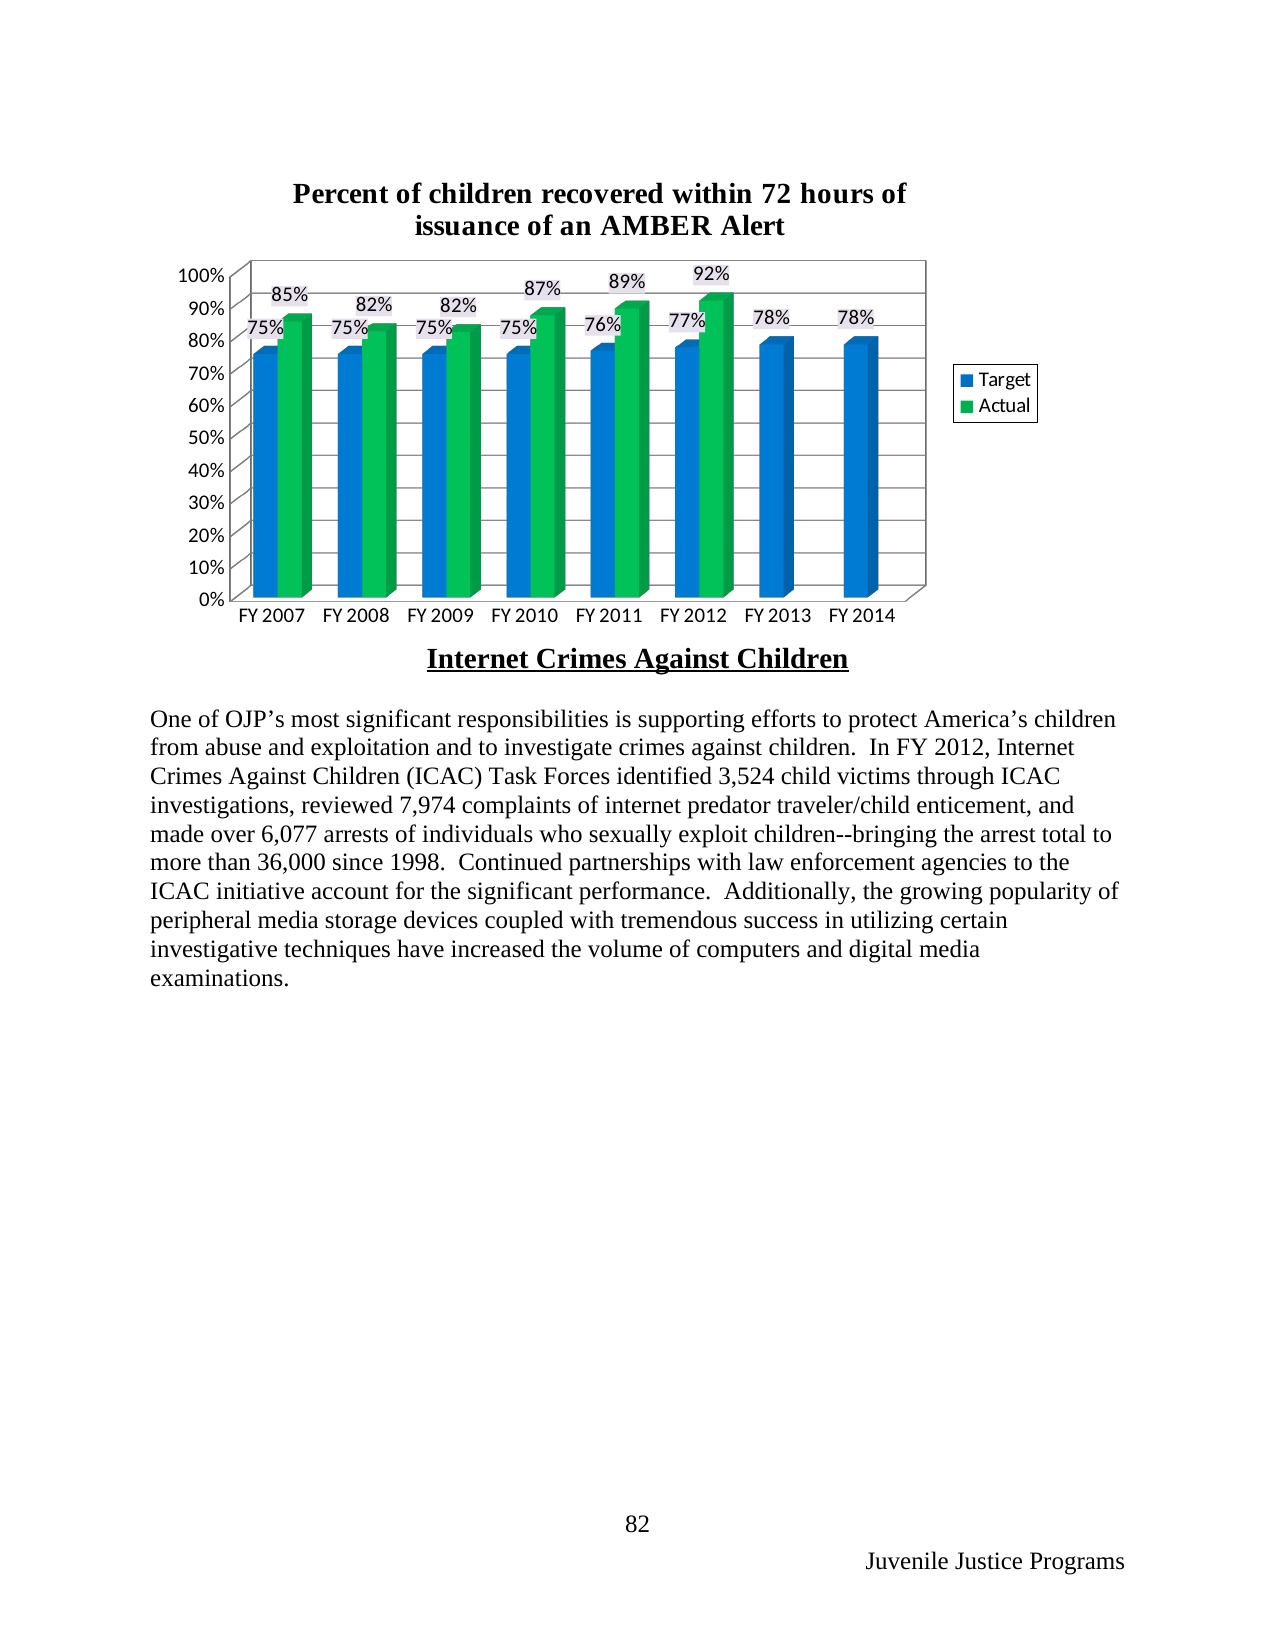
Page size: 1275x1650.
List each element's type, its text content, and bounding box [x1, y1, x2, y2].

text One of OJP’s most significant responsibilities is supporting efforts to protect America’s children from abuse and exploitation and to investigate crimes against children. In FY 2012, Internet Crimes Against Children (ICAC) Task Forces identified 3,524 child victims through ICAC investigations, reviewed 7,974 complaints of internet predator traveler/child enticement, and made over 6,077 arrests of individuals who sexually exploit children--bringing the arrest total to more than 36,000 since 1998. Continued partnerships with law enforcement agencies to the ICAC initiative account for the significant performance. Additionally, the growing popularity of peripheral media storage devices coupled with tremendous success in utilizing certain investigative techniques have increased the volume of computers and digital media examinations. [150, 704, 1125, 991]
text Internet Crimes Against Children [150, 637, 1125, 675]
